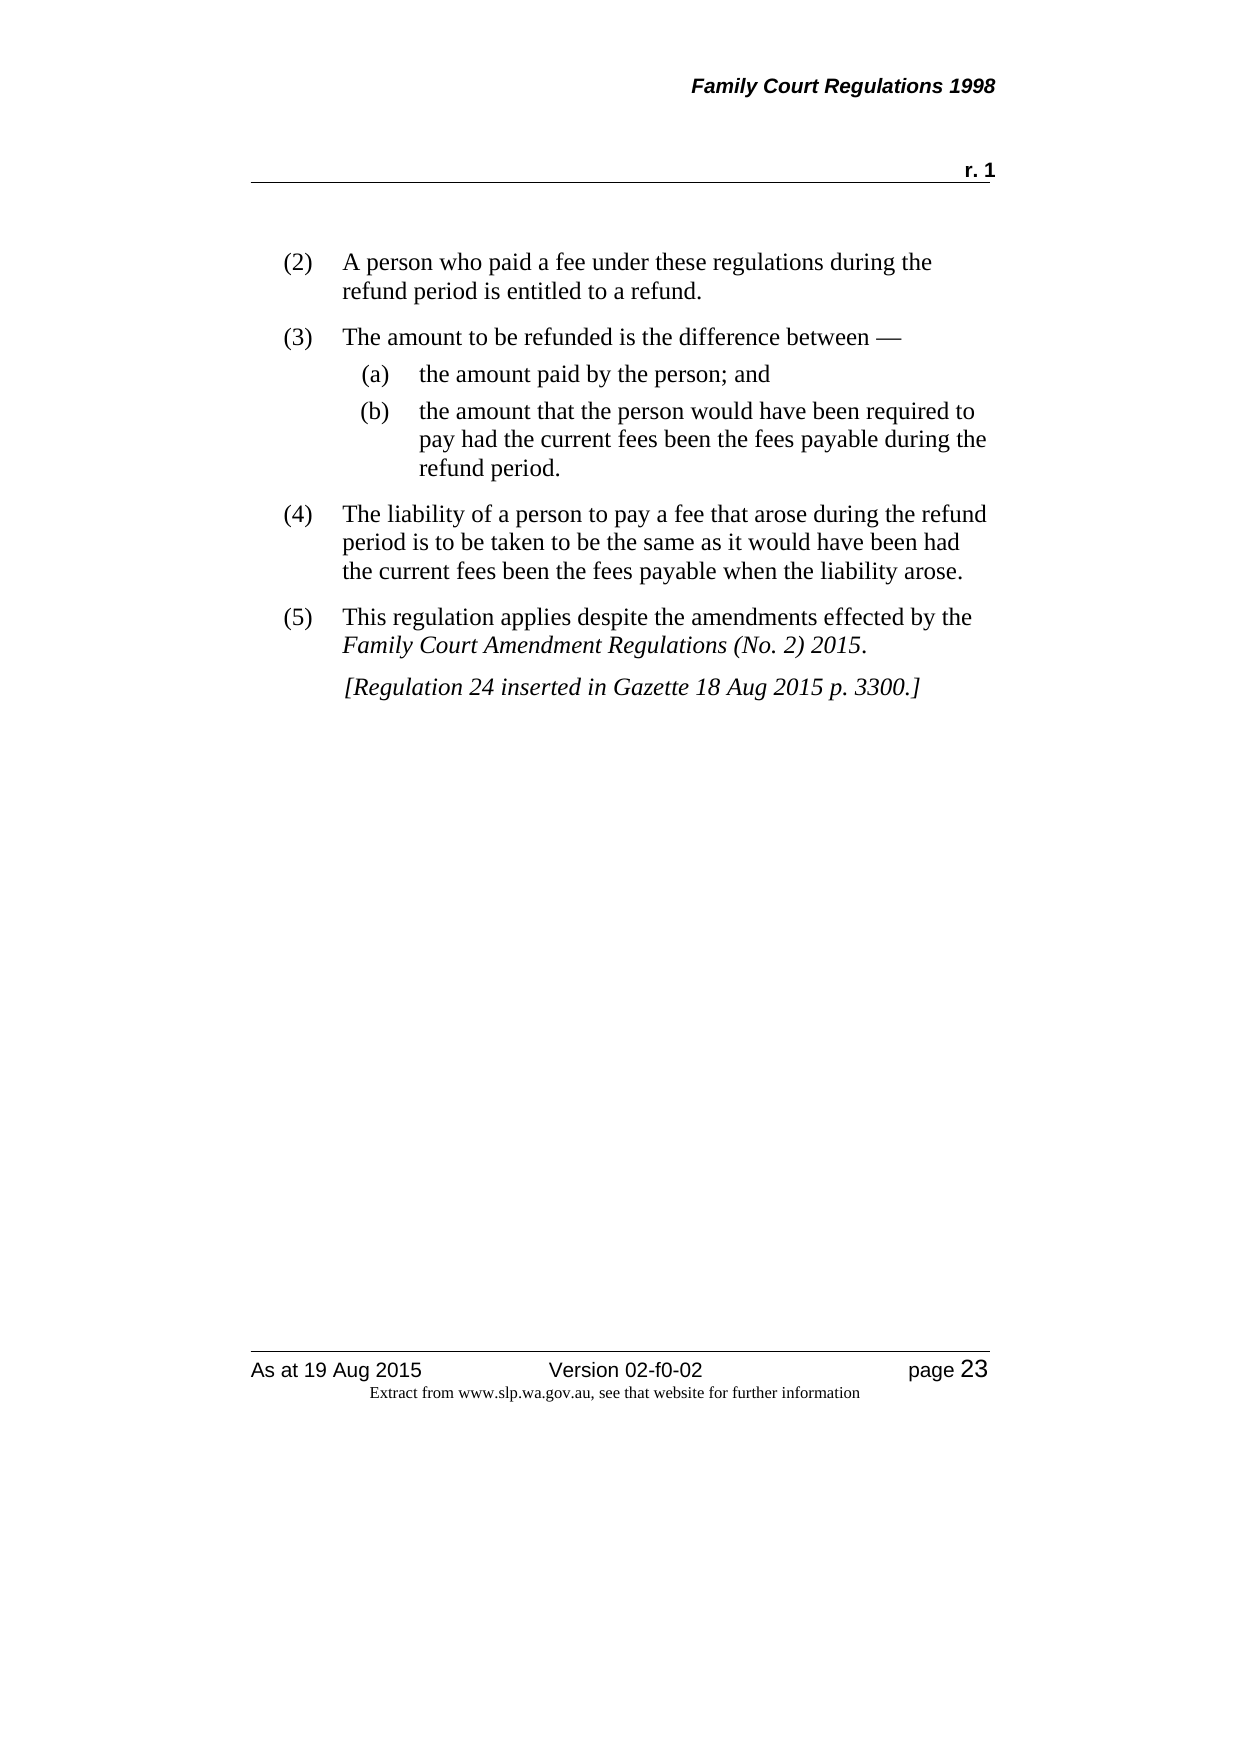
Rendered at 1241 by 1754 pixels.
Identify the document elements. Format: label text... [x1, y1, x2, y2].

text (3) The amount to be refunded is the difference between — [251, 322, 990, 350]
text (2) A person who paid a fee under these regulations during the refund period is entitled to a refund. [251, 247, 990, 305]
text [Regulation 24 inserted in Gazette 18 Aug 2015 p. 3300.] [251, 672, 990, 700]
text (a) the amount paid by the person; and [251, 359, 990, 387]
text (4) The liability of a person to pay a fee that arose during the refund period is to be taken to be the same as it would have been had the current fees been the fees payable when the liability arose. [251, 499, 990, 585]
text (5) This regulation applies despite the amendments effected by the Family Court Amendment Regulations (No. 2) 2015. [251, 602, 990, 659]
text (b) the amount that the person would have been required to pay had the current fees been the fees payable during the refund period. [251, 396, 990, 482]
